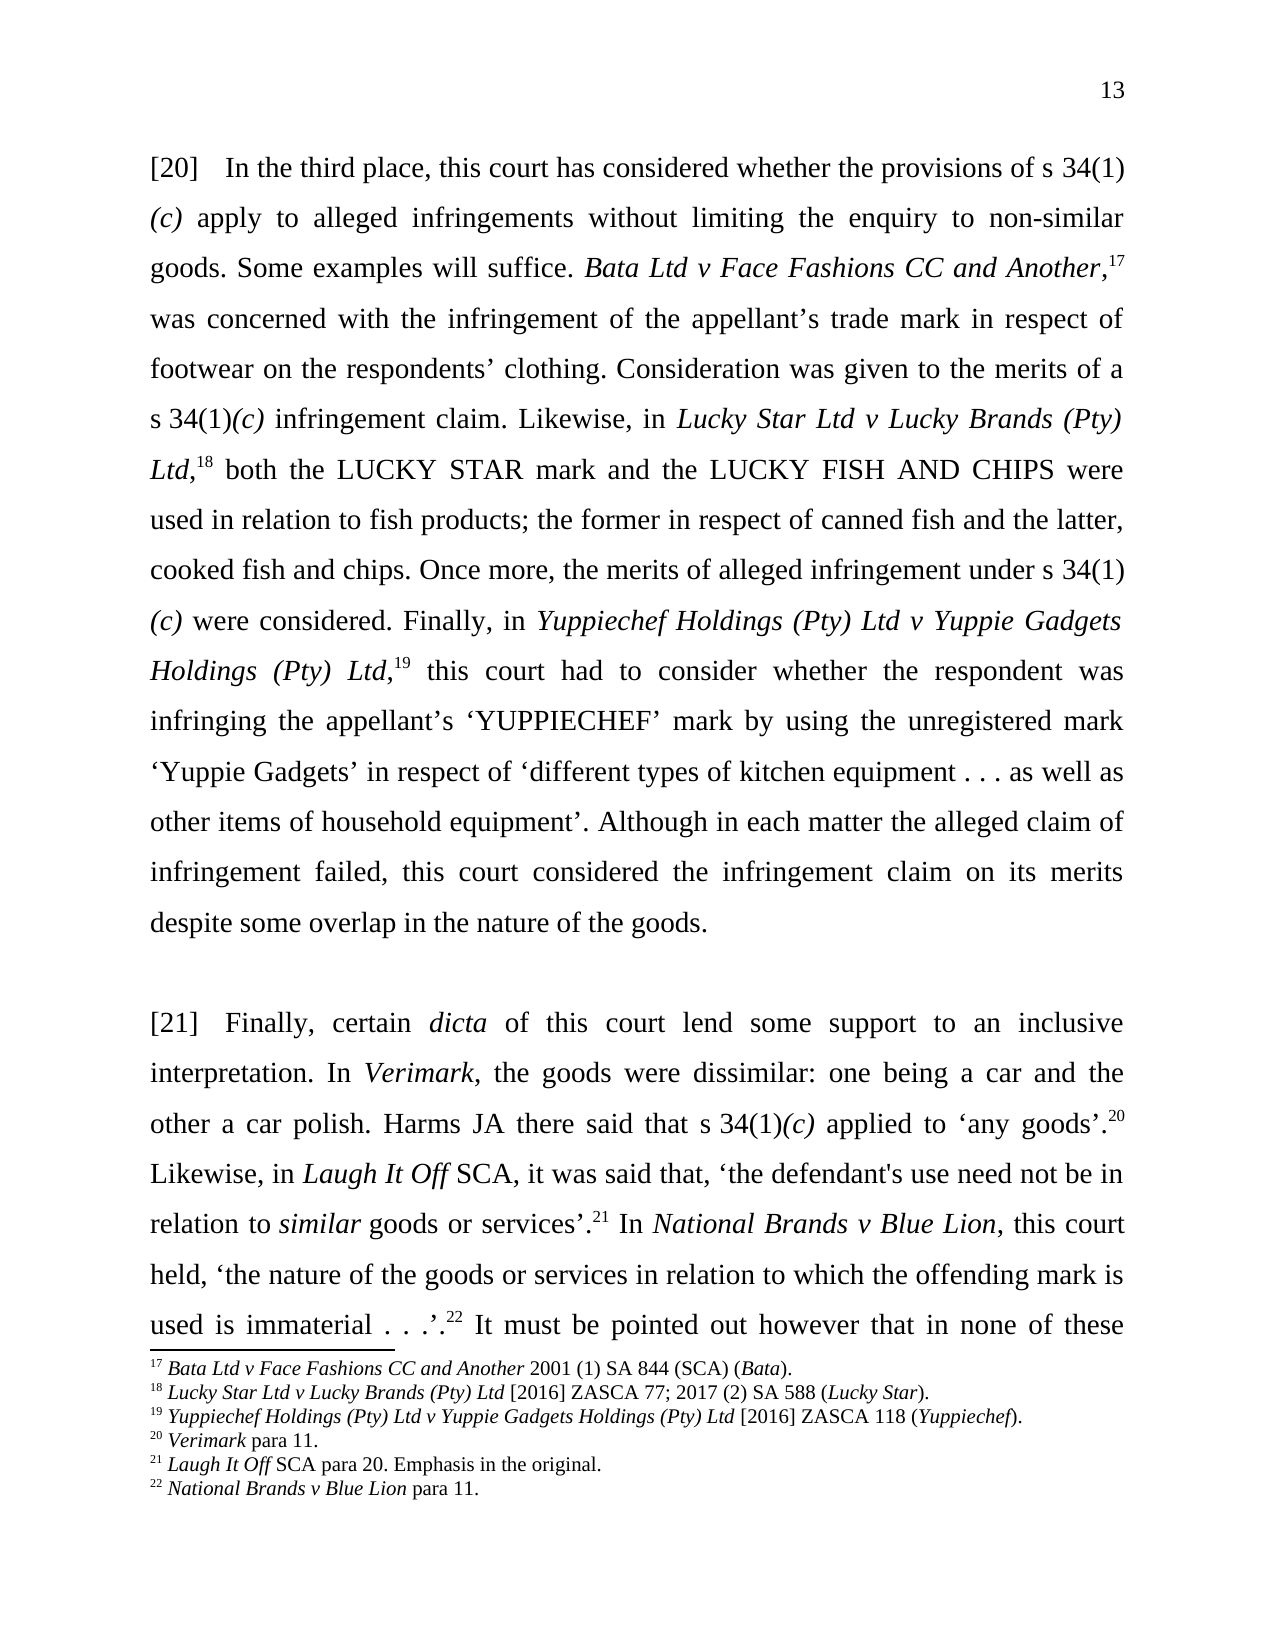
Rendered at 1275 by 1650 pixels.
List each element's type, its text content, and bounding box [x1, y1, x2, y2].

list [150, 1005, 1125, 1341]
list In the third place, this court has considered whether the provisions of s 34(1)(c) apply to alleged infringements without limiting the enquiry to non-similar goods. Some examples will suffice. Bata Ltd v Face Fashions CC and Another, was concerned with the infringement of the appellant’s trade mark in respect of footwear on the respondents’ clothing. Consideration was given to the merits of a s 34(1)(c) infringement claim. Likewise, in Lucky Star Ltd v Lucky Brands (Pty) Ltd, both the LUCKY STAR mark and the LUCKY FISH AND CHIPS were used in relation to fish products; the former in respect of canned fish and the latter, cooked fish and chips. Once more, the merits of alleged infringement under s 34(1)(c) were considered. Finally, in Yuppiechef Holdings (Pty) Ltd v Yuppie Gadgets Holdings (Pty) Ltd, this court had to consider whether the respondent was infringing the appellant’s ‘YUPPIECHEF’ mark by using the unregistered mark ‘Yuppie Gadgets’ in respect of ‘different types of kitchen equipment . . . as well as other items of household equipment’. Although in each matter the alleged claim of infringement failed, this court considered the infringement claim on its merits despite some overlap in the nature of the goods. [150, 150, 1125, 938]
